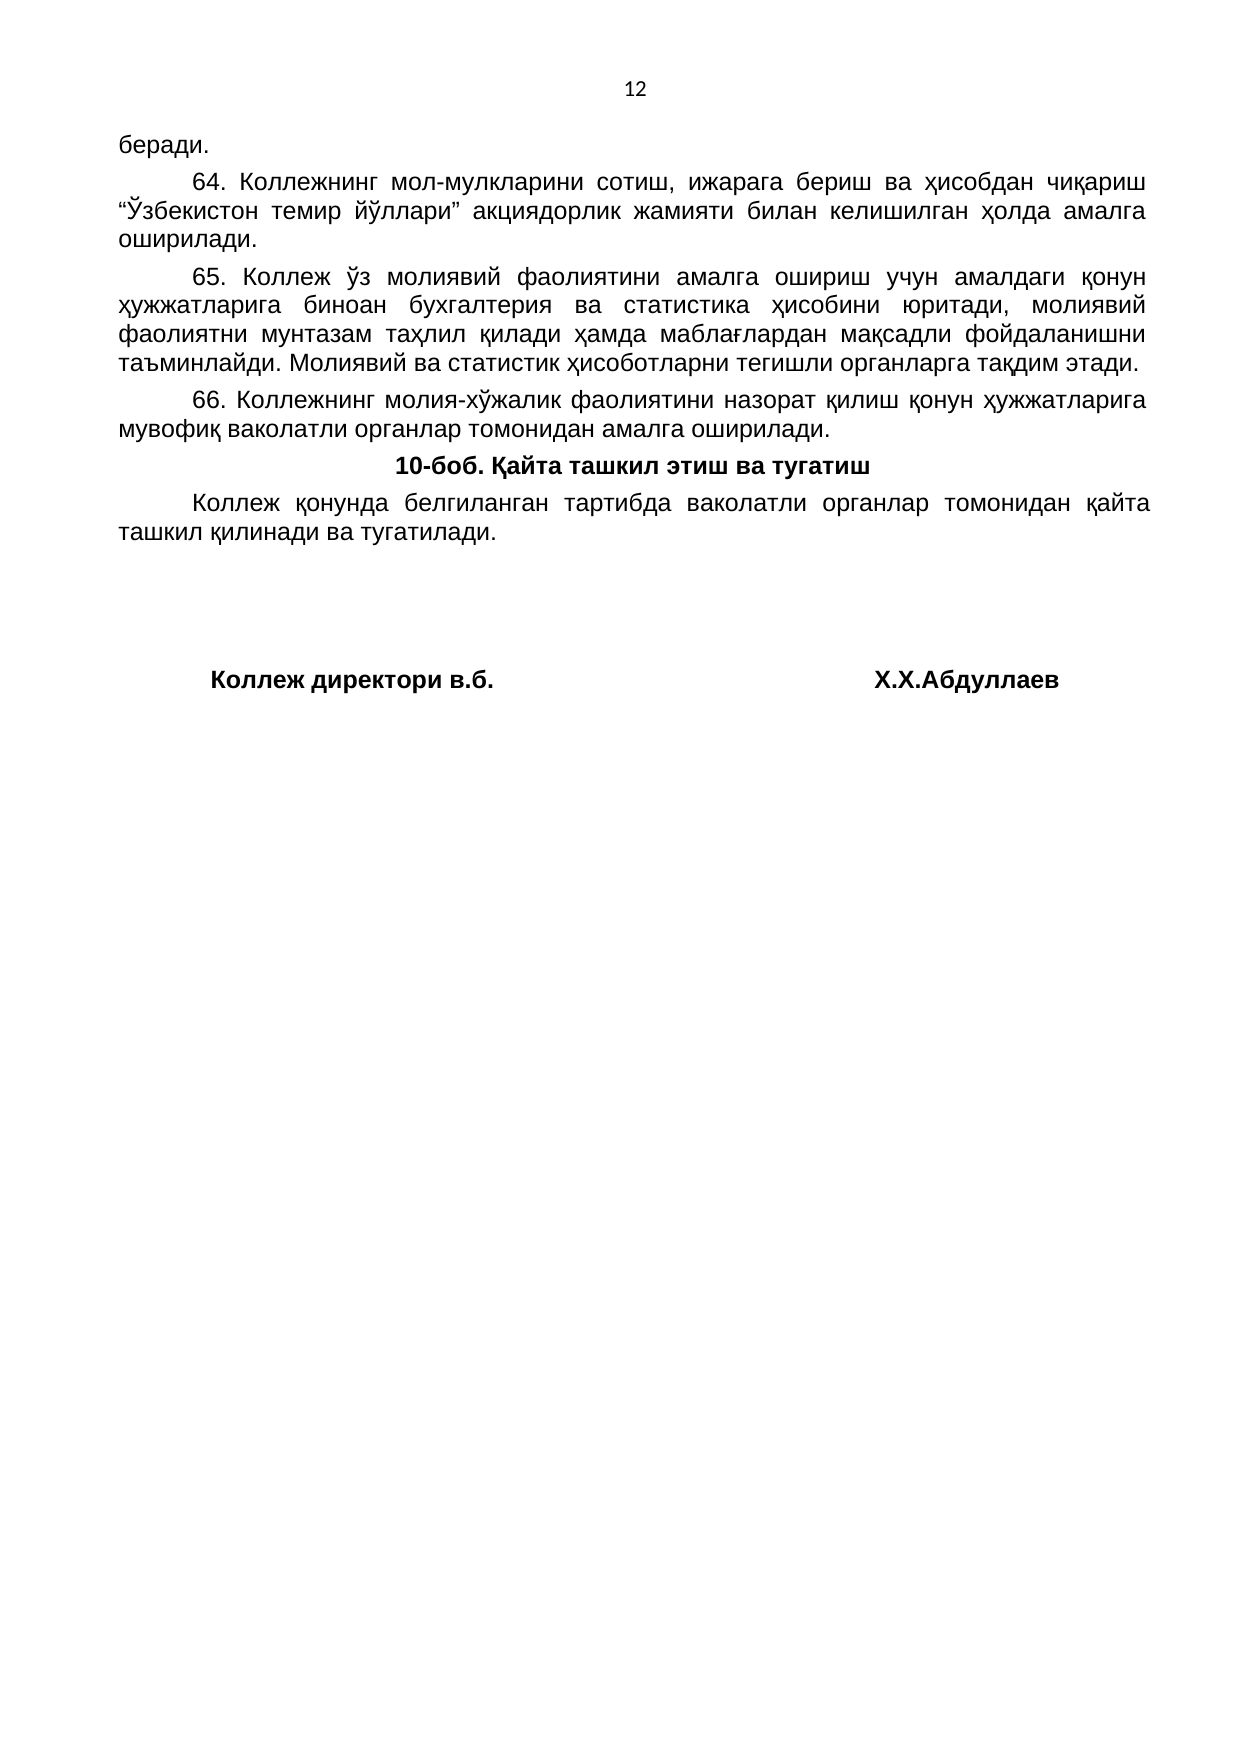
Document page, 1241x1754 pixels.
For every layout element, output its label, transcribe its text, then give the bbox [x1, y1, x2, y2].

text 64. Коллежнинг мол-мулкларини сотиш, ижарага бериш ва ҳисобдан чиқариш “Ўзбекистон темир йўллари” акциядорлик жамияти билан келишилган ҳолда амалга оширилади. [118, 167, 1147, 253]
text Коллеж директори в.б. Х.Х.Абдуллаев [118, 665, 1152, 694]
text 66. Коллежнинг молия-хўжалик фаолиятини назорат қилиш қонун ҳужжатларига мувофиқ ваколатли органлар томонидан амалга оширилади. [118, 385, 1147, 442]
list Коллеж қонунда белгиланган тартибда ваколатли органлар томонидан қайта ташкил қилинади ва тугатилади. [118, 488, 1152, 545]
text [118, 130, 1147, 159]
text 10-боб. Қайта ташкил этиш ва тугатиш [118, 451, 1147, 479]
text 65. Коллеж ўз молиявий фаолиятини амалга ошириш учун амалдаги қонун ҳужжатларига биноан бухгалтерия ва статистика ҳисобини юритади, молиявий фаолиятни мунтазам таҳлил қилади ҳамда маблағлардан мақсадли фойдаланишни таъминлайди. Молиявий ва статистик ҳисоботларни тегишли органларга тақдим этади. [118, 262, 1147, 377]
